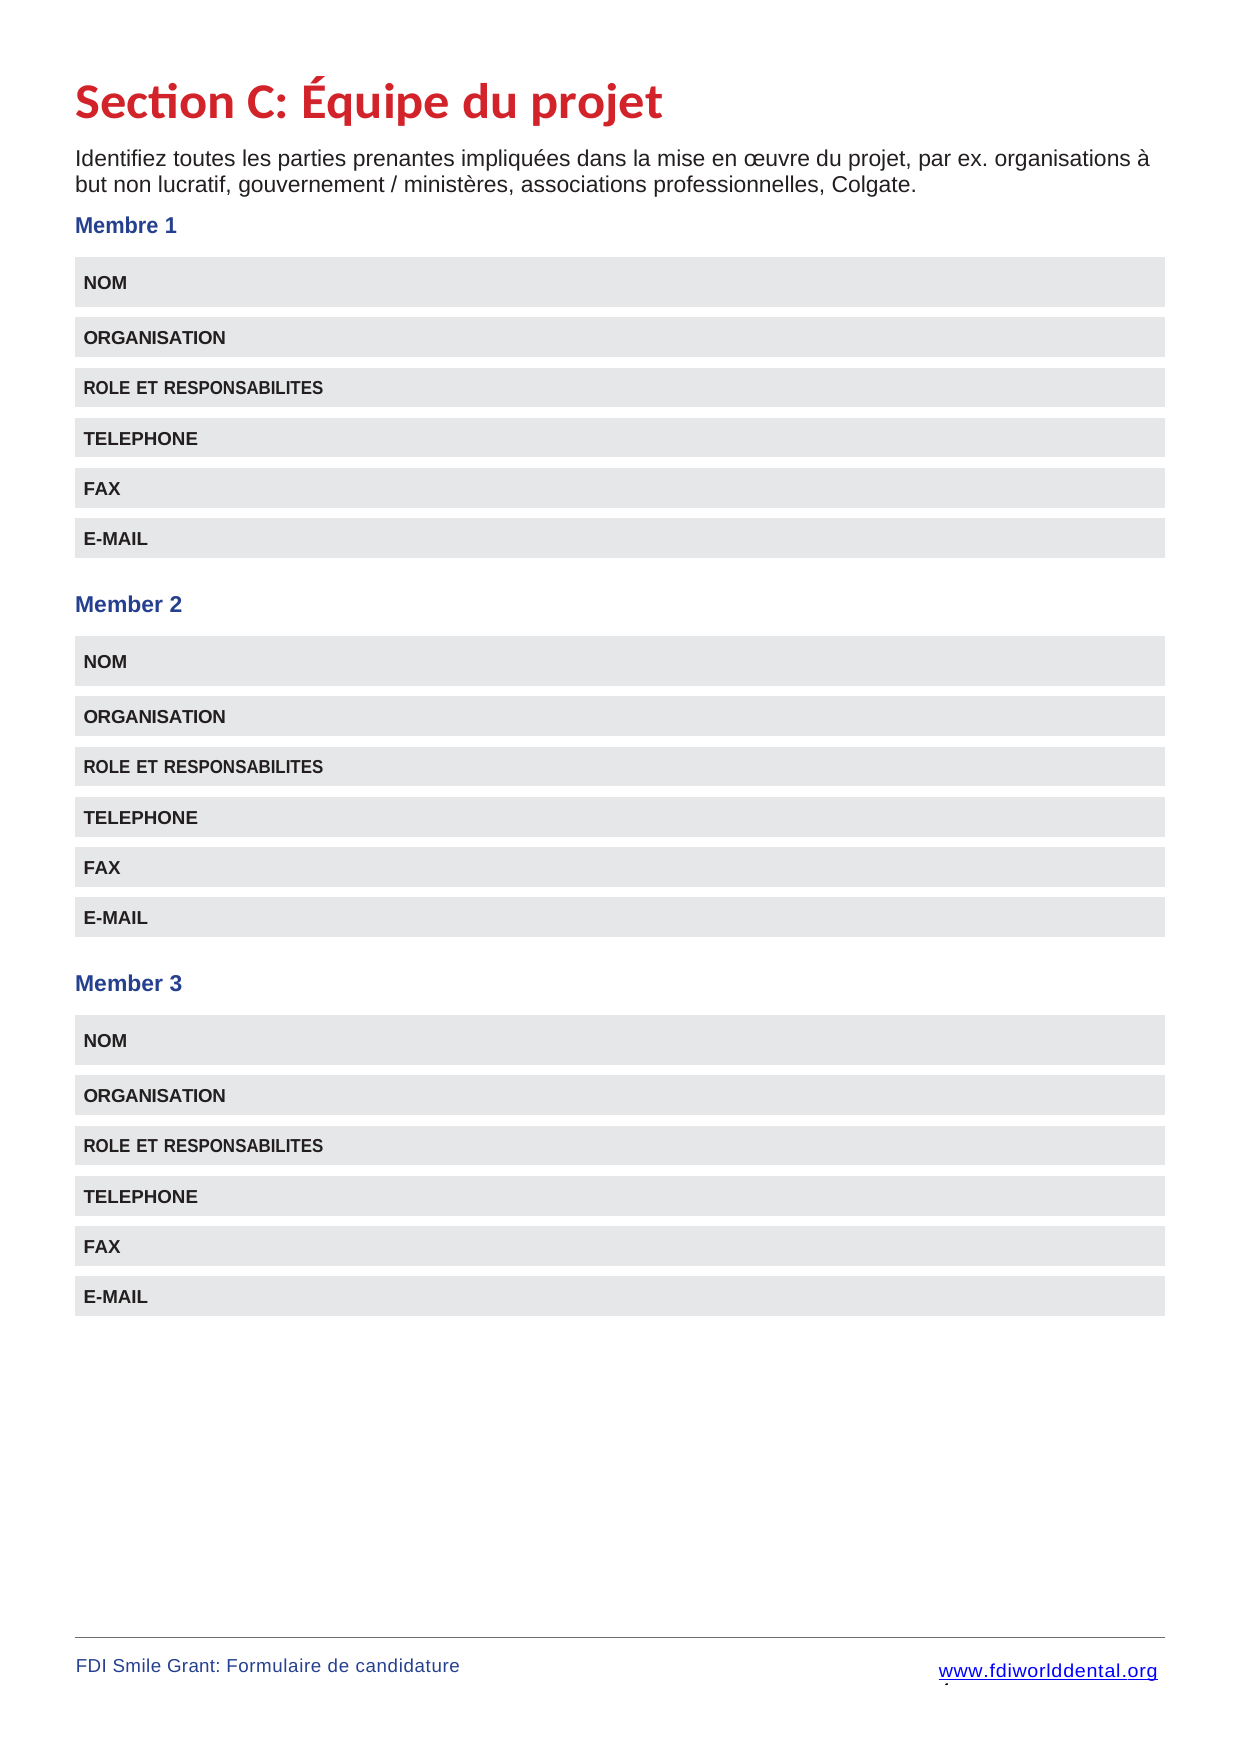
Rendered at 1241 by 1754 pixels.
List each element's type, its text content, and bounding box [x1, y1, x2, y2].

table_cell E-MAIL [75, 1276, 347, 1316]
table_cell ROLE ET RESPONSABILITES [75, 368, 347, 407]
table_cell ORGANISATION [75, 1075, 347, 1115]
table_header NOM [75, 257, 347, 307]
subtitle Identifiez toutes les parties prenantes impliquées dans la mise en œuvre du projet, par ex. organisations à but non lucratif, gouvernement / ministères, associations professionnelles, Colgate. [75, 145, 1178, 198]
text Member 3 [75, 970, 1178, 997]
table_cell [347, 1075, 1165, 1115]
table_cell [347, 747, 1165, 786]
table_cell FAX [75, 1226, 347, 1266]
table_cell [347, 1176, 1165, 1216]
table_header [347, 1015, 1165, 1065]
table_header NOM [75, 636, 347, 686]
table_cell [347, 1276, 1165, 1316]
table_header [347, 257, 1165, 307]
table_cell [347, 518, 1165, 558]
table_cell [347, 696, 1165, 736]
text Member 2 [75, 591, 1178, 618]
table_cell [347, 1126, 1165, 1165]
table_cell [347, 418, 1165, 457]
table_header [347, 636, 1165, 686]
table_cell [347, 317, 1165, 357]
table_cell [347, 897, 1165, 937]
table_cell [347, 1226, 1165, 1266]
table_cell ROLE ET RESPONSABILITES [75, 1126, 347, 1165]
table_cell FAX [75, 468, 347, 508]
subtitle Section C: Équipe du projet [75, 73, 1178, 130]
table_cell ORGANISATION [75, 317, 347, 357]
subtitle Membre 1 [75, 212, 1178, 238]
table_cell ROLE ET RESPONSABILITES [75, 747, 347, 786]
table_cell E-MAIL [75, 897, 347, 937]
table_cell [347, 468, 1165, 508]
table_cell [347, 847, 1165, 887]
table_cell TELEPHONE [75, 797, 347, 837]
table_cell [347, 797, 1165, 837]
table_header NOM [75, 1015, 347, 1065]
table_cell FAX [75, 847, 347, 887]
table_cell [347, 368, 1165, 407]
table_cell TELEPHONE [75, 1176, 347, 1216]
table_cell TELEPHONE [75, 418, 347, 457]
table_cell ORGANISATION [75, 696, 347, 736]
table_cell E-MAIL [75, 518, 347, 558]
